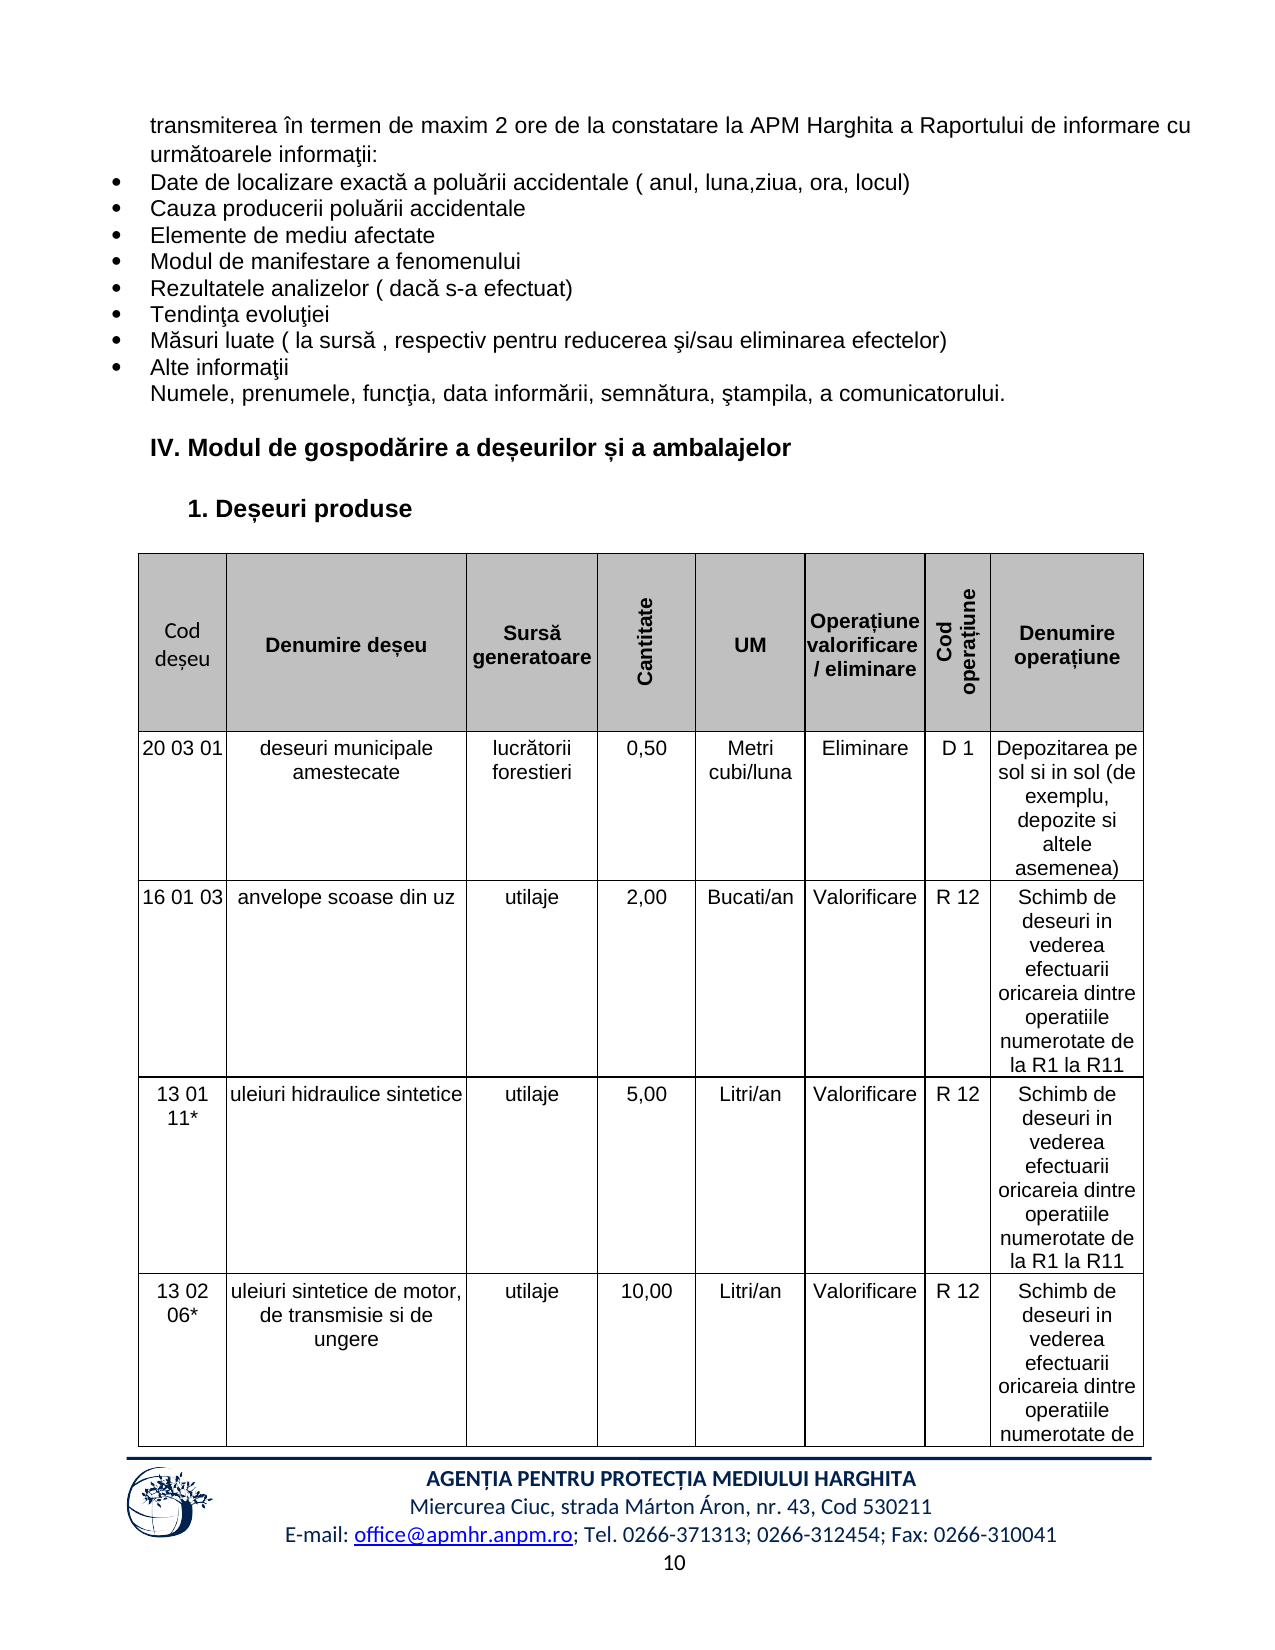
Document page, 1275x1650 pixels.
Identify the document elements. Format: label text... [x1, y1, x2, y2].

subtitle IV. Modul de gospodărire a deșeurilor și a ambalajelor [150, 433, 1192, 462]
subtitle 1. Deșeuri produse [187, 494, 1192, 523]
